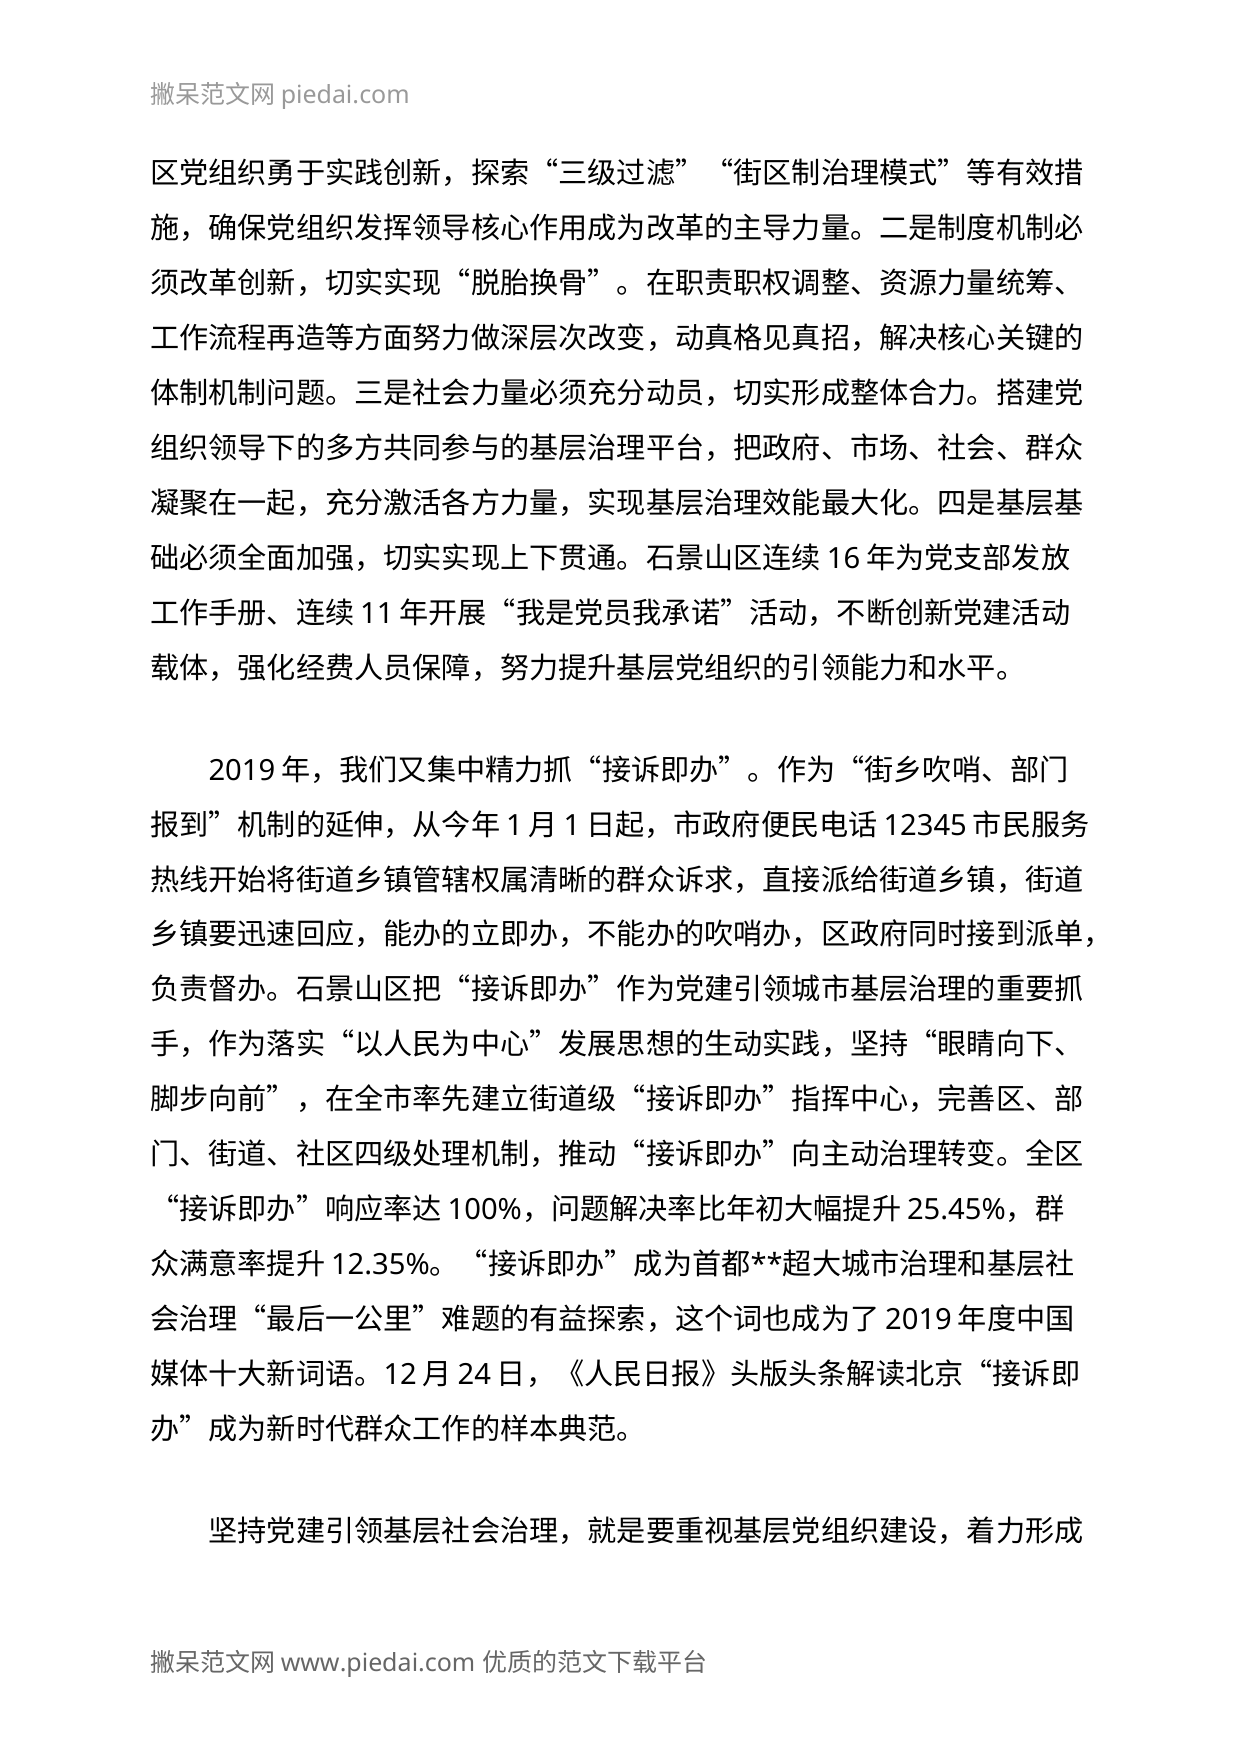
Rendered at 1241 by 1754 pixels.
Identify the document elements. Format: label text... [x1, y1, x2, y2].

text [150, 1507, 1090, 1549]
text 2019年，我们又集中精力抓“接诉即办”。作为“街乡吹哨、部门报到”机制的延伸，从今年1月1日起，市政府便民电话12345市民服务热线开始将街道乡镇管辖权属清晰的群众诉求，直接派给街道乡镇，街道乡镇要迅速回应，能办的立即办，不能办的吹哨办，区政府同时接到派单，负责督办。石景山区把“接诉即办”作为党建引领城市基层治理的重要抓手，作为落实“以人民为中心”发展思想的生动实践，坚持“眼睛向下、脚步向前”，在全市率先建立街道级“接诉即办”指挥中心，完善区、部门、街道、社区四级处理机制，推动“接诉即办”向主动治理转变。全区“接诉即办”响应率达100%，问题解决率比年初大幅提升25.45%，群众满意率提升12.35%。“接诉即办”成为首都**超大城市治理和基层社会治理“最后一公里”难题的有益探索，这个词也成为了2019年度中国媒体十大新词语。12月24日，《人民日报》头版头条解读北京“接诉即办”成为新时代群众工作的样本典范。 [150, 746, 1090, 1448]
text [150, 150, 1090, 687]
